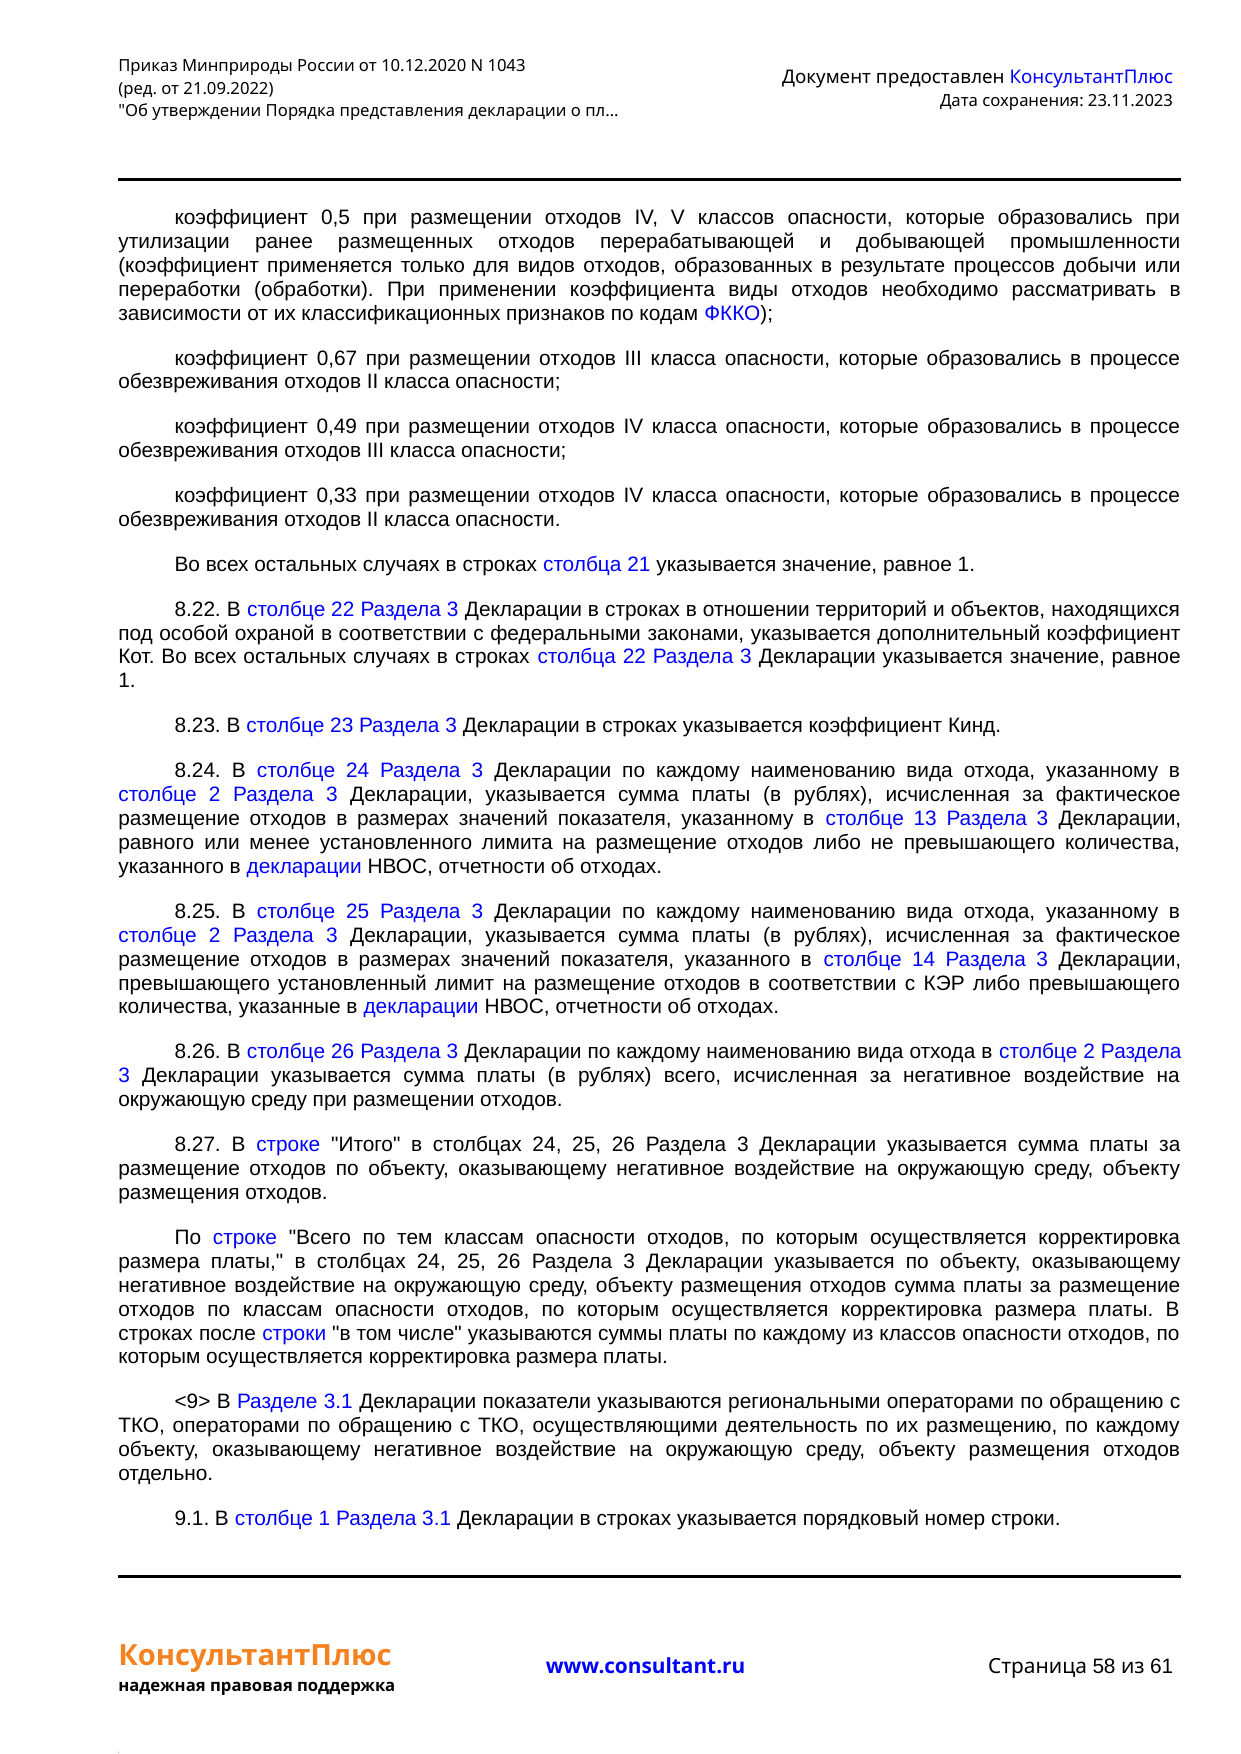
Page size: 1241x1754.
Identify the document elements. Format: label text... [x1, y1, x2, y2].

text 8.24. В столбце 24 Раздела 3 Декларации по каждому наименованию вида отхода, указанному в столбце 2 Раздела 3 Декларации, указывается сумма платы (в рублях), исчисленная за фактическое размещение отходов в размерах значений показателя, указанному в столбце 13 Раздела 3 Декларации, равного или менее установленного лимита на размещение отходов либо не превышающего количества, указанного в декларации НВОС, отчетности об отходах. [118, 758, 1181, 878]
text коэффициент 0,67 при размещении отходов III класса опасности, которые образовались в процессе обезвреживания отходов II класса опасности; [118, 345, 1181, 393]
text коэффициент 0,49 при размещении отходов IV класса опасности, которые образовались в процессе обезвреживания отходов III класса опасности; [118, 414, 1181, 462]
text 8.25. В столбце 25 Раздела 3 Декларации по каждому наименованию вида отхода, указанному в столбце 2 Раздела 3 Декларации, указывается сумма платы (в рублях), исчисленная за фактическое размещение отходов в размерах значений показателя, указанного в столбце 14 Раздела 3 Декларации, превышающего установленный лимит на размещение отходов в соответствии с КЭР либо превышающего количества, указанные в декларации НВОС, отчетности об отходах. [118, 898, 1181, 1018]
text <9> В Разделе 3.1 Декларации показатели указываются региональными операторами по обращению с ТКО, операторами по обращению с ТКО, осуществляющими деятельность по их размещению, по каждому объекту, оказывающему негативное воздействие на окружающую среду, объекту размещения отходов отдельно. [118, 1389, 1181, 1485]
text 8.23. В столбце 23 Раздела 3 Декларации в строках указывается коэффициент Кинд. [118, 713, 1181, 737]
text 8.26. В столбце 26 Раздела 3 Декларации по каждому наименованию вида отхода в столбце 2 Раздела 3 Декларации указывается сумма платы (в рублях) всего, исчисленная за негативное воздействие на окружающую среду при размещении отходов. [118, 1039, 1181, 1111]
text 8.27. В строке "Итого" в столбцах 24, 25, 26 Раздела 3 Декларации указывается сумма платы за размещение отходов по объекту, оказывающему негативное воздействие на окружающую среду, объекту размещения отходов. [118, 1132, 1181, 1204]
text 9.1. В столбце 1 Раздела 3.1 Декларации в строках указывается порядковый номер строки. [118, 1506, 1181, 1530]
text коэффициент 0,5 при размещении отходов IV, V классов опасности, которые образовались при утилизации ранее размещенных отходов перерабатывающей и добывающей промышленности (коэффициент применяется только для видов отходов, образованных в результате процессов добычи или переработки (обработки). При применении коэффициента виды отходов необходимо рассматривать в зависимости от их классификационных признаков по кодам ФККО); [118, 205, 1181, 324]
text коэффициент 0,33 при размещении отходов IV класса опасности, которые образовались в процессе обезвреживания отходов II класса опасности. [118, 483, 1181, 531]
text 8.22. В столбце 22 Раздела 3 Декларации в строках в отношении территорий и объектов, находящихся под особой охраной в соответствии с федеральными законами, указывается дополнительный коэффициент Кот. Во всех остальных случаях в строках столбца 22 Раздела 3 Декларации указывается значение, равное 1. [118, 596, 1181, 692]
text Во всех остальных случаях в строках столбца 21 указывается значение, равное 1. [118, 552, 1181, 576]
text По строке "Всего по тем классам опасности отходов, по которым осуществляется корректировка размера платы," в столбцах 24, 25, 26 Раздела 3 Декларации указывается по объекту, оказывающему негативное воздействие на окружающую среду, объекту размещения отходов сумма платы за размещение отходов по классам опасности отходов, по которым осуществляется корректировка размера платы. В строках после строки "в том числе" указываются суммы платы по каждому из классов опасности отходов, по которым осуществляется корректировка размера платы. [118, 1224, 1181, 1368]
